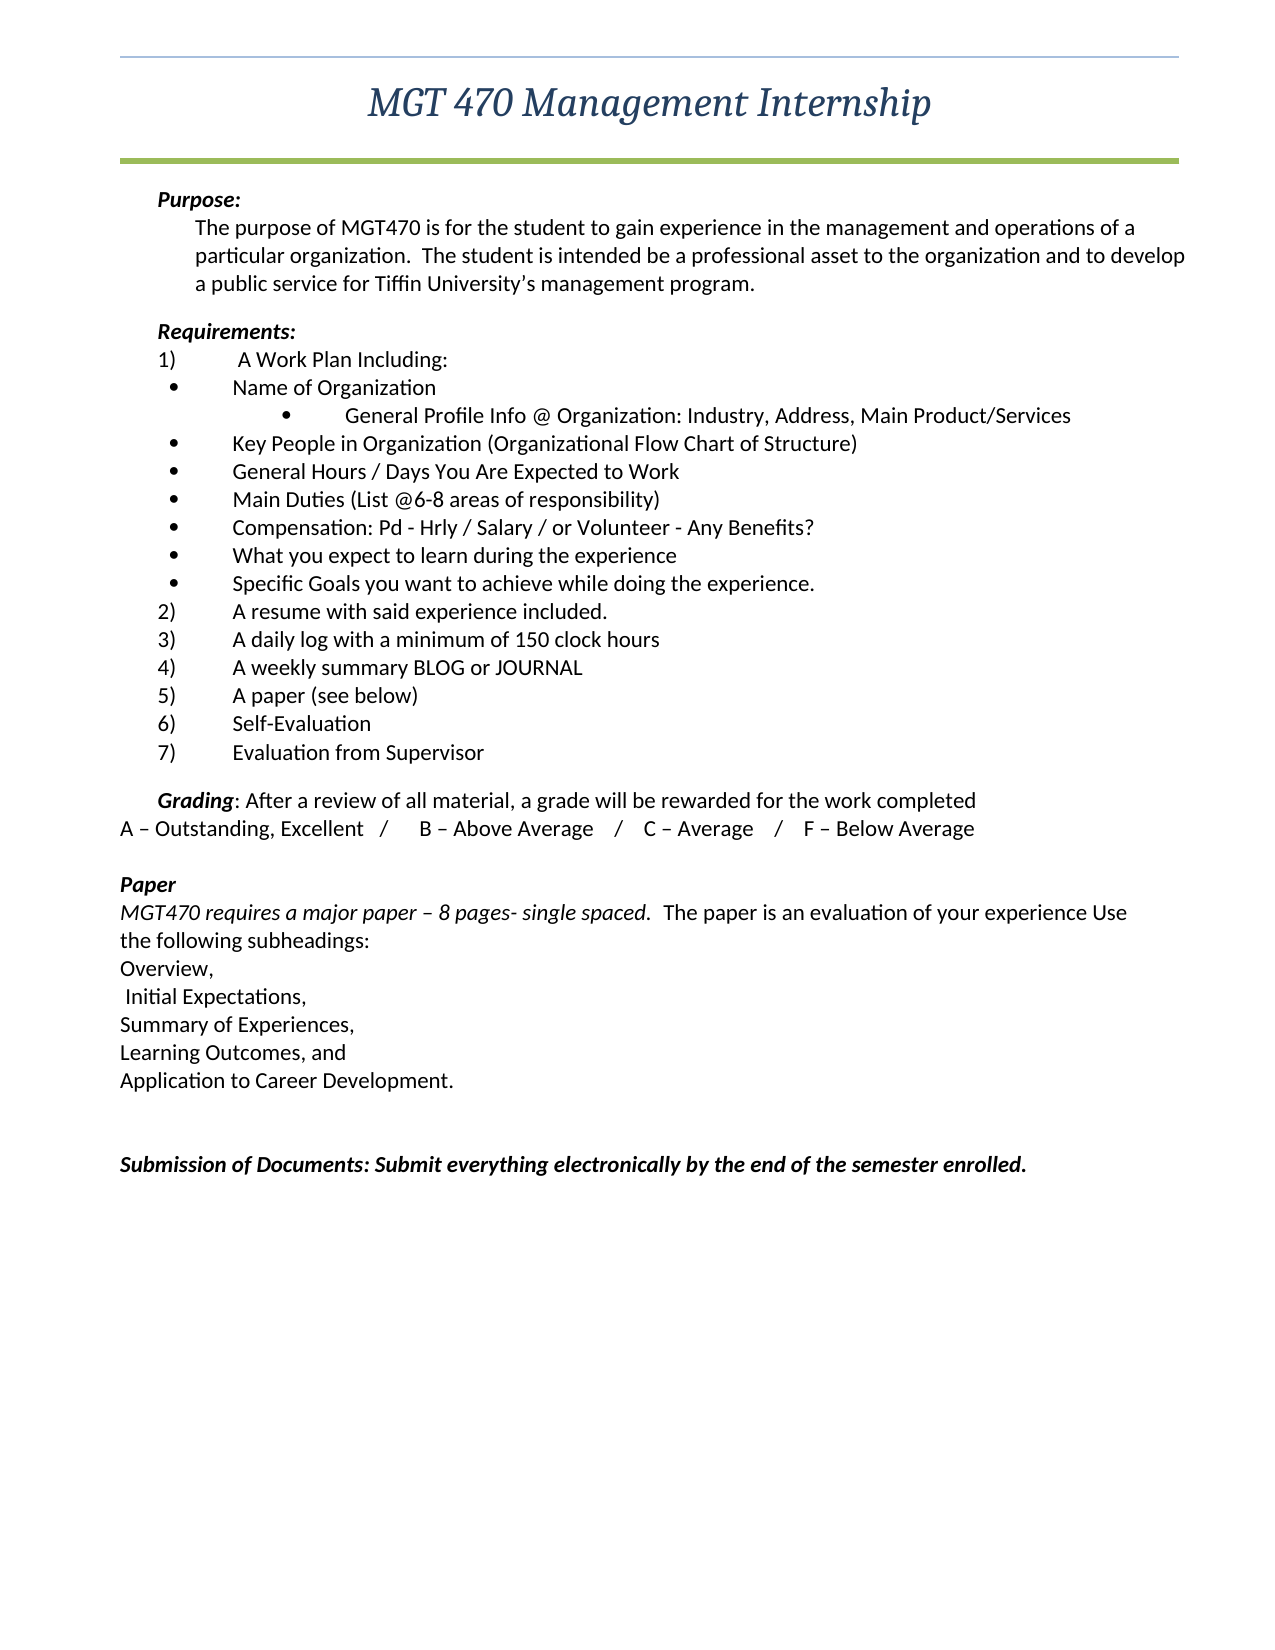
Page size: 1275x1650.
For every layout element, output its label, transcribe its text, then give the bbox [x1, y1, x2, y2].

text Grading: After a review of all material, a grade will be rewarded for the work completed [120, 786, 1155, 814]
list Main Duties (List @6-8 areas of responsibility) [120, 485, 1155, 513]
list General Hours / Days You Are Expected to Work [120, 457, 1155, 485]
text Paper [120, 870, 1155, 898]
text Purpose: [120, 185, 1155, 213]
text Summary of Experiences, [120, 1010, 1155, 1038]
text Initial Expectations, [120, 982, 1155, 1010]
list A daily log with a minimum of 150 clock hours [157, 626, 1155, 653]
text MGT470 requires a major paper – 8 pages- single spaced. The paper is an evaluation of your experience Use the following subheadings: [120, 898, 1155, 954]
list Compensation: Pd - Hrly / Salary / or Volunteer - Any Benefits? [120, 513, 1155, 541]
text Application to Career Development. [120, 1066, 1155, 1094]
list A paper (see below) [157, 682, 1155, 709]
list What you expect to learn during the experience [120, 541, 1155, 569]
text A – Outstanding, Excellent / B – Above Average / C – Average / F – Below Average [120, 814, 1155, 842]
text Overview, [120, 954, 1155, 982]
text Submission of Documents: Submit everything electronically by the end of the semester enrolled. [120, 1150, 1155, 1178]
list Name of Organization [120, 373, 1155, 401]
text Learning Outcomes, and [120, 1038, 1155, 1066]
list Specific Goals you want to achieve while doing the experience. [120, 569, 1155, 597]
title MGT 470 Management Internship [120, 58, 1179, 158]
list Evaluation from Supervisor [157, 738, 1217, 766]
list Self-Evaluation [157, 709, 1217, 738]
list Key People in Organization (Organizational Flow Chart of Structure) [120, 429, 1155, 457]
list A weekly summary BLOG or JOURNAL [157, 653, 1155, 682]
list General Profile Info @ Organization: Industry, Address, Main Product/Services [232, 401, 1217, 429]
list A resume with said experience included. [157, 597, 1155, 626]
text Requirements: [120, 317, 1155, 345]
list A Work Plan Including: [157, 345, 1155, 373]
text The purpose of MGT470 is for the student to gain experience in the management and operations of a particular organization. The student is intended be a professional asset to the organization and to develop a public service for ’s management program. [195, 213, 1192, 297]
